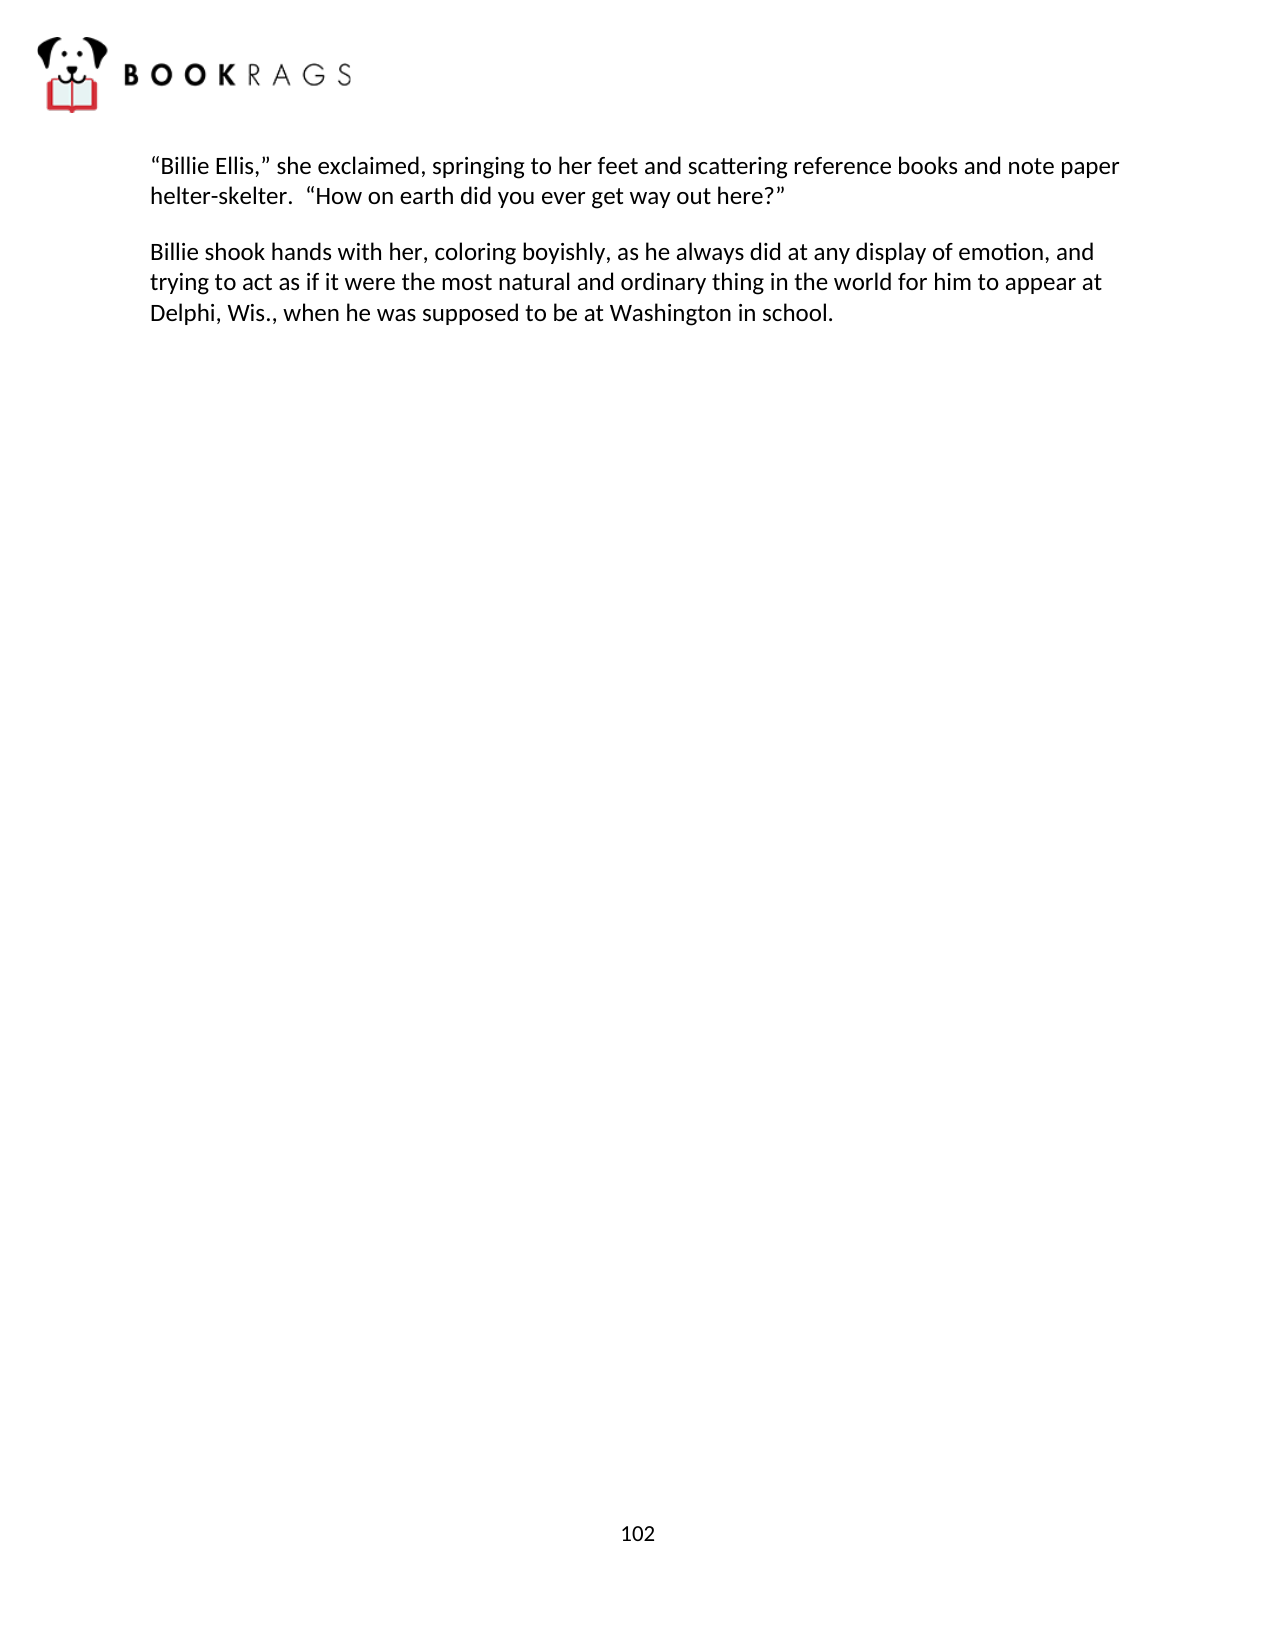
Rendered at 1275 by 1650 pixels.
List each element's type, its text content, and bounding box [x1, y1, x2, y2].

picture [37, 37, 351, 113]
text Billie shook hands with her, coloring boyishly, as he always did at any display of emotion, and trying to act as if it were the most natural and ordinary thing in the world for him to appear at Delphi, Wis., when he was supposed to be at Washington in school. [150, 236, 1125, 328]
text “Billie Ellis,” she exclaimed, springing to her feet and scattering reference books and note paper helter-skelter. “How on earth did you ever get way out here?” [150, 150, 1125, 211]
